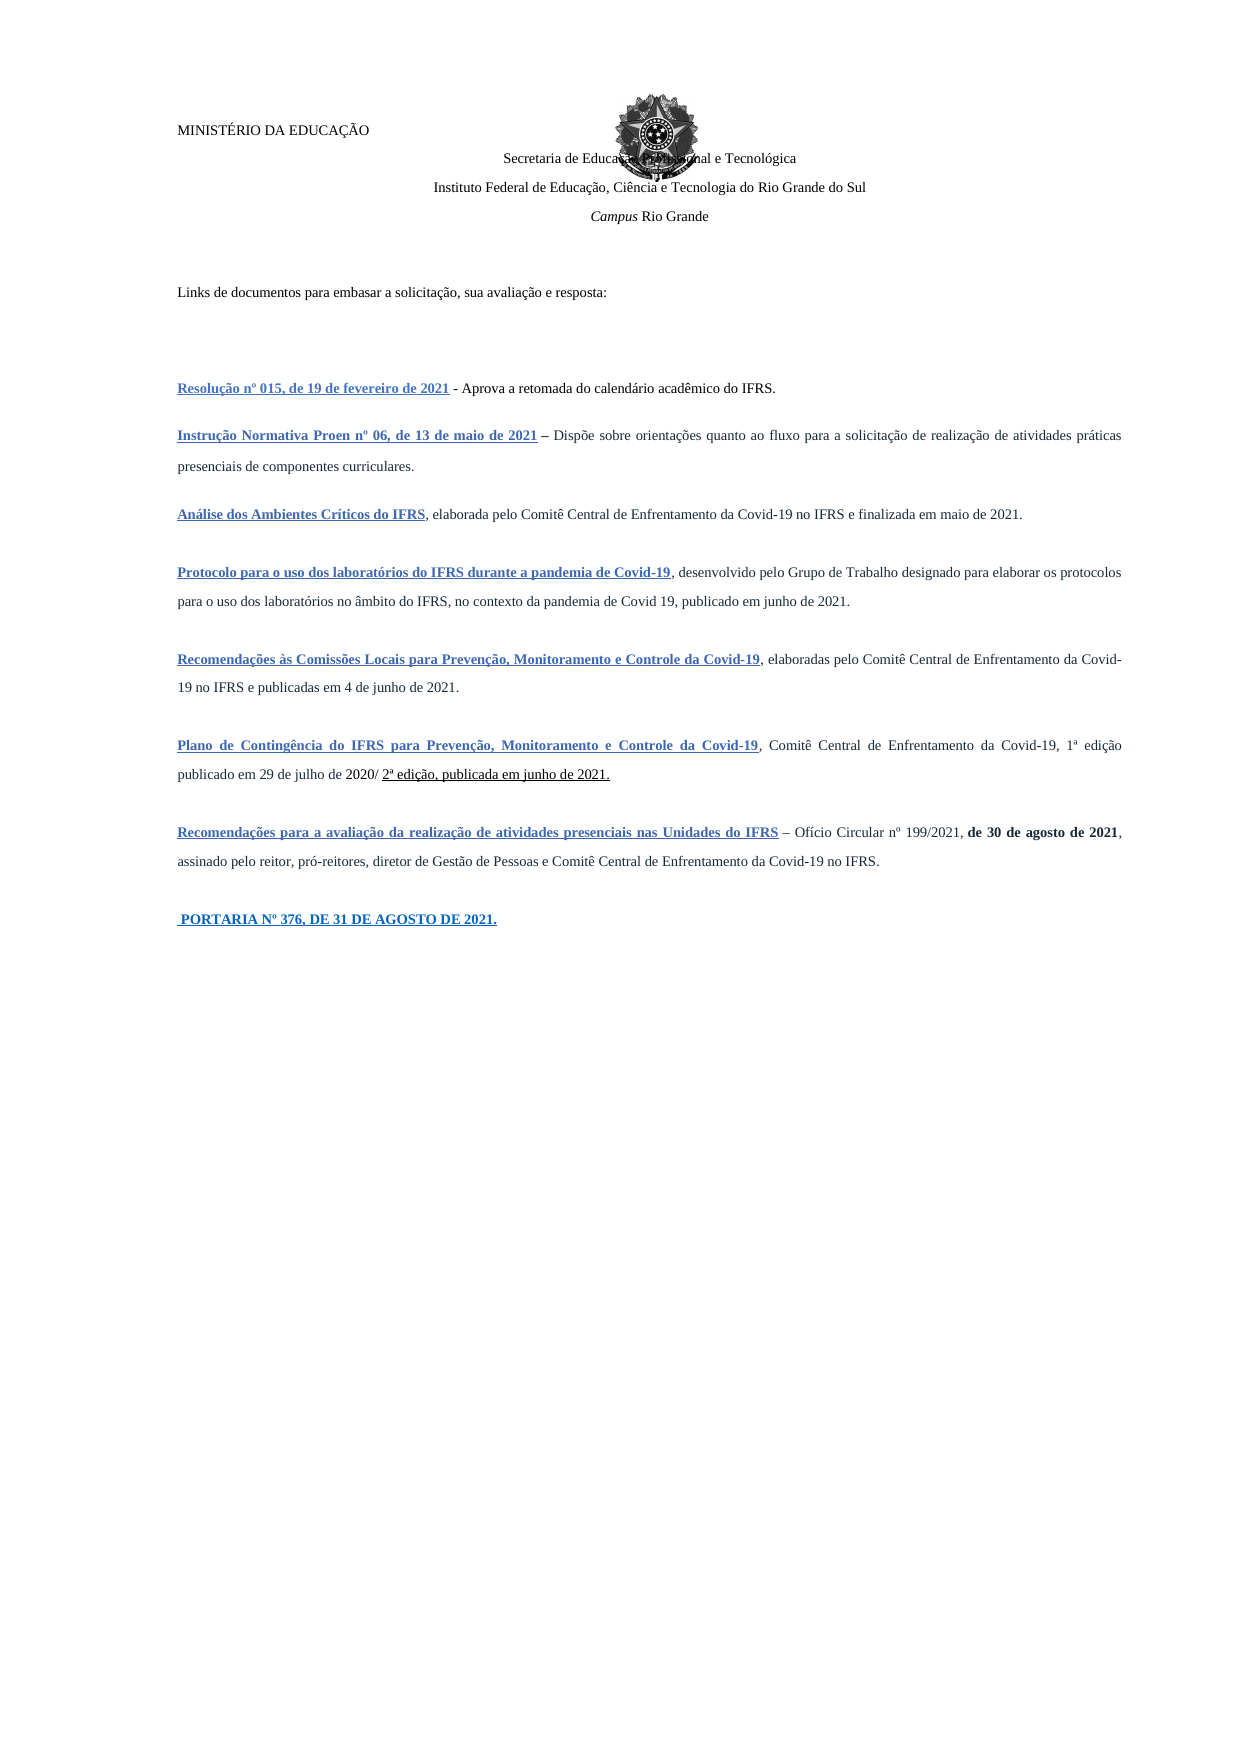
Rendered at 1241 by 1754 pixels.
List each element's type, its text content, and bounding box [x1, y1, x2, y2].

text Links de documentos para embasar a solicitação, sua avaliação e resposta: [177, 272, 1122, 301]
text Recomendações para a avaliação da realização de atividades presenciais nas Unidades do IFRS – Ofício Circular nº 199/2021, de 30 de agosto de 2021, assinado pelo reitor, pró-reitores, diretor de Gestão de Pessoas e Comitê Central de Enfrentamento da Covid-19 no IFRS. [177, 812, 1122, 869]
text Plano de Contingência do IFRS para Prevenção, Monitoramento e Controle da Covid-19, Comitê Central de Enfrentamento da Covid-19, 1ª edição publicado em 29 de julho de 2020/ 2ª edição, publicada em junho de 2021. [177, 725, 1122, 783]
picture [615, 94, 698, 182]
text PORTARIA Nº 376, DE 31 DE AGOSTO DE 2021. [177, 898, 1122, 927]
text Análise dos Ambientes Críticos do IFRS, elaborada pelo Comitê Central de Enfrentamento da Covid-19 no IFRS e finalizada em maio de 2021. [177, 494, 1122, 523]
text Instrução Normativa Proen nº 06, de 13 de maio de 2021 – Dispõe sobre orientações quanto ao fluxo para a solicitação de realização de atividades práticas presenciais de componentes curriculares. [177, 415, 1122, 475]
text Recomendações às Comissões Locais para Prevenção, Monitoramento e Controle da Covid-19, elaboradas pelo Comitê Central de Enfrentamento da Covid-19 no IFRS e publicadas em 4 de junho de 2021. [177, 638, 1122, 696]
text Protocolo para o uso dos laboratórios do IFRS durante a pandemia de Covid-19, desenvolvido pelo Grupo de Trabalho designado para elaborar os protocolos para o uso dos laboratórios no âmbito do IFRS, no contexto da pandemia de Covid 19, publicado em junho de 2021. [177, 552, 1122, 609]
text Resolução nº 015, de 19 de fevereiro de 2021 - Aprova a retomada do calendário acadêmico do IFRS. [177, 367, 1122, 396]
